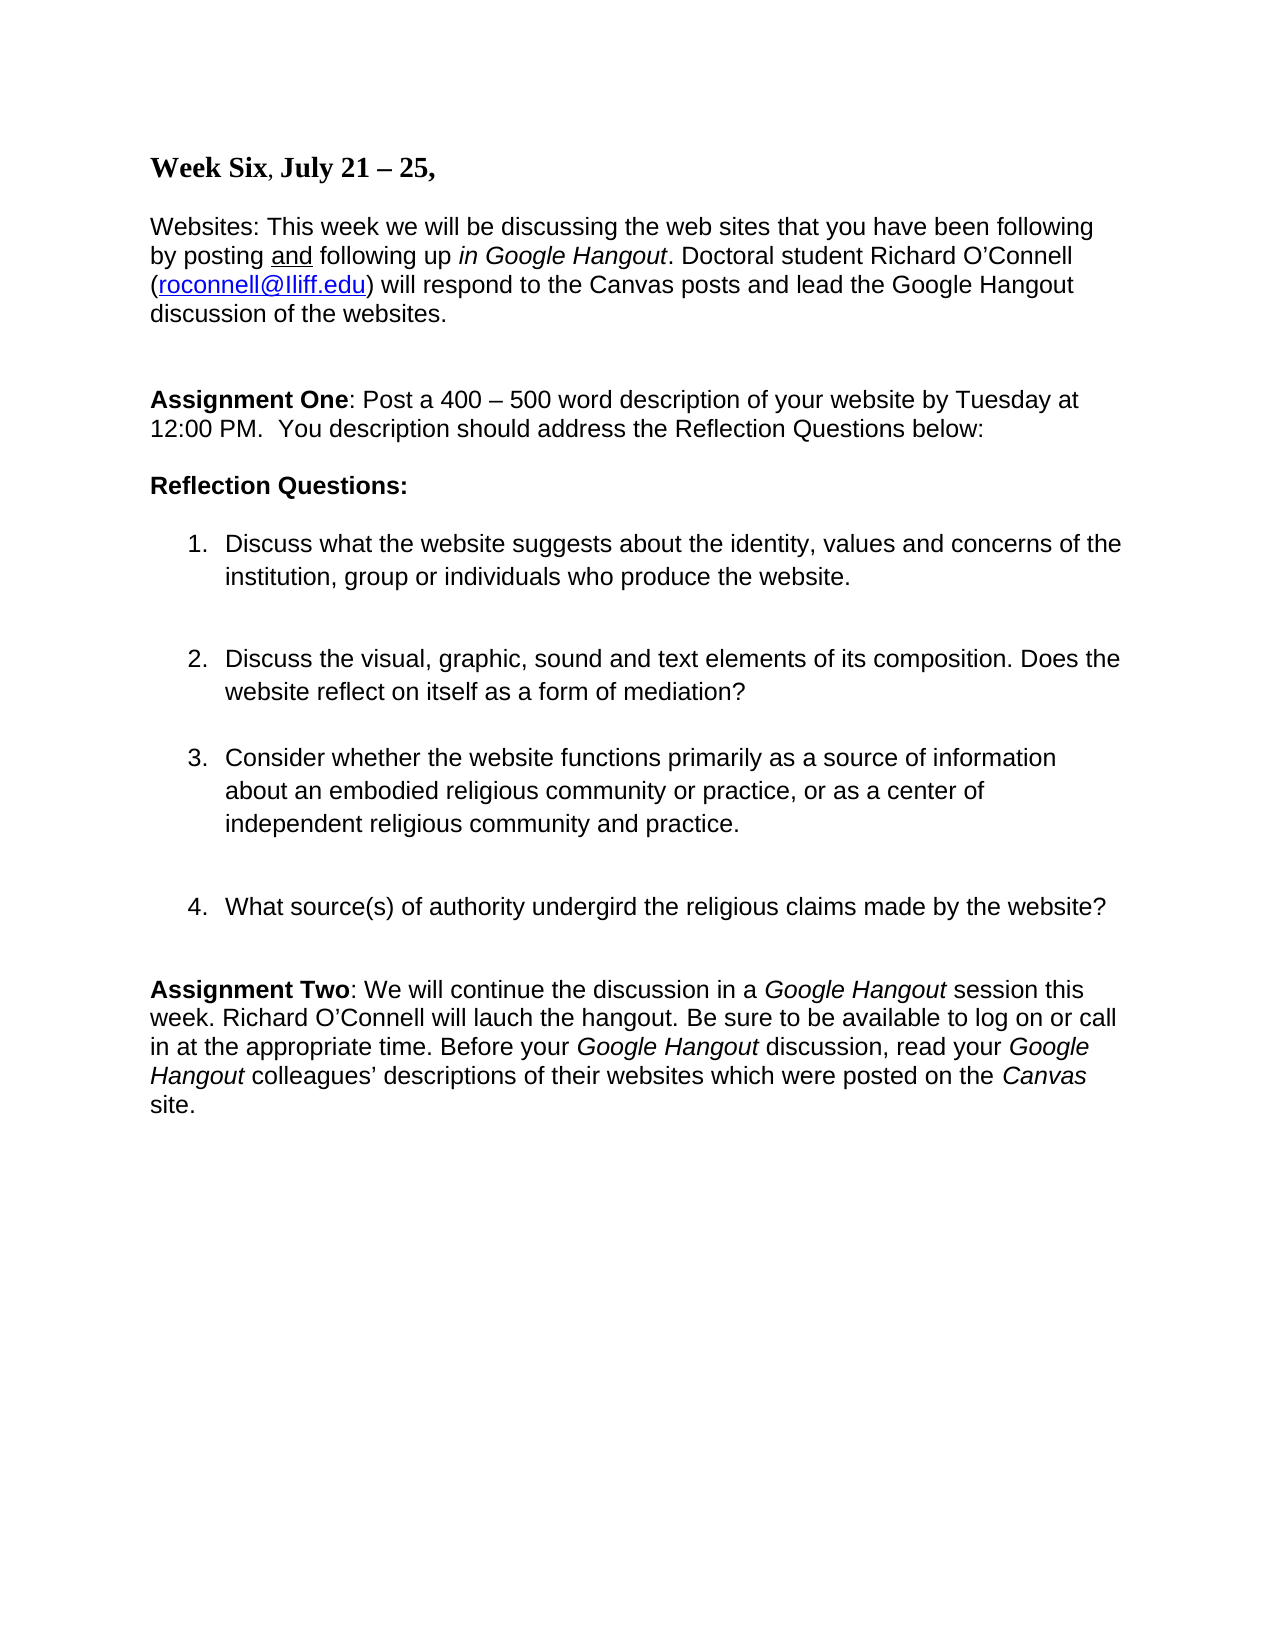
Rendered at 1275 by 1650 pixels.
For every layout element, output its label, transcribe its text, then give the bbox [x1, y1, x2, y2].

text Reflection Questions: [150, 471, 1125, 500]
text Week Six, July 21 – 25, [150, 150, 1125, 183]
list Discuss what the website suggests about the identity, values and concerns of the institution, group or individuals who produce the website. [187, 529, 1125, 590]
list What source(s) of authority undergird the religious claims made by the website? [187, 892, 1125, 921]
text Websites: This week we will be discussing the web sites that you have been following by posting and following up in Google Hangout. Doctoral student Richard O’Connell (roconnell@Iliff.edu) will respond to the Canvas posts and lead the Google Hangout discussion of the websites. [150, 212, 1125, 327]
list Consider whether the website functions primarily as a source of information about an embodied religious community or practice, or as a center of independent religious community and practice. [187, 743, 1125, 838]
text Assignment Two: We will continue the discussion in a Google Hangout session this week. Richard O’Connell will lauch the hangout. Be sure to be available to log on or call in at the appropriate time. Before your Google Hangout discussion, read your Google Hangout colleagues’ descriptions of their websites which were posted on the Canvas site. [150, 974, 1125, 1118]
text Assignment One: Post a 400 – 500 word description of your website by Tuesday at 12:00 PM. You description should address the Reflection Questions below: [150, 385, 1125, 442]
list Discuss the visual, graphic, sound and text elements of its composition. Does the website reflect on itself as a form of mediation? [187, 644, 1125, 706]
